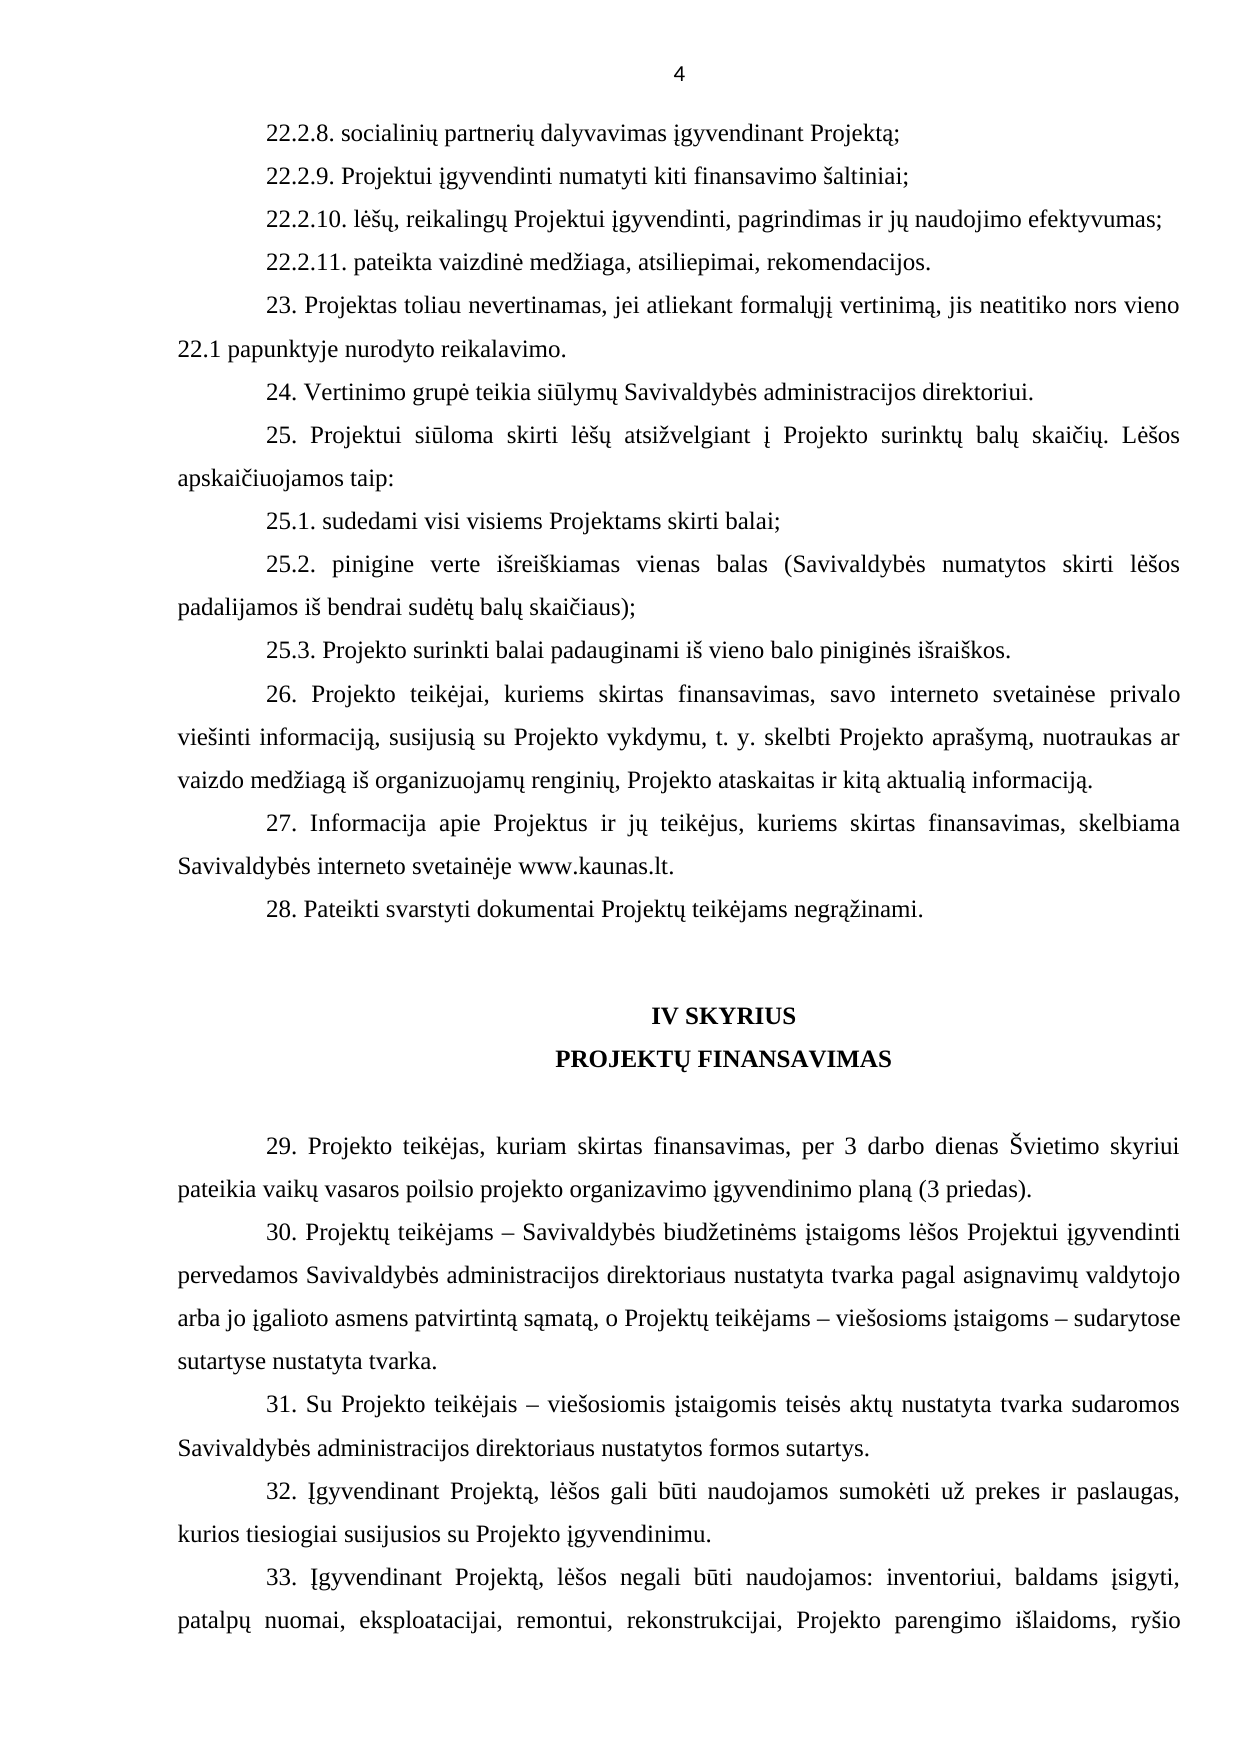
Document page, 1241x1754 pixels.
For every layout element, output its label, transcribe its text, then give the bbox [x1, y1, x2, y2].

text 24. Vertinimo grupė teikia siūlymų Savivaldybės administracijos direktoriui. [177, 377, 1181, 406]
text 23. Projektas toliau nevertinamas, jei atliekant formalųjį vertinimą, jis neatitiko nors vieno 22.1 papunktyje nurodyto reikalavimo. [177, 291, 1181, 362]
text IV SKYRIUS [177, 1001, 1181, 1030]
text 25.2. pinigine verte išreiškiamas vienas balas (Savivaldybės numatytos skirti lėšos padalijamos iš bendrai sudėtų balų skaičiaus); [177, 549, 1181, 621]
text 31. Su Projekto teikėjais – viešosiomis įstaigomis teisės aktų nustatyta tvarka sudaromos Savivaldybės administracijos direktoriaus nustatytos formos sutartys. [177, 1389, 1181, 1461]
text 26. Projekto teikėjai, kuriems skirtas finansavimas, savo interneto svetainėse privalo viešinti informaciją, susijusią su Projekto vykdymu, t. y. skelbti Projekto aprašymą, nuotraukas ar vaizdo medžiagą iš organizuojamų renginių, Projekto ataskaitas ir kitą aktualią informaciją. [177, 679, 1181, 794]
text 32. Įgyvendinant Projektą, lėšos gali būti naudojamos sumokėti už prekes ir paslaugas, kurios tiesiogiai susijusios su Projekto įgyvendinimu. [177, 1476, 1181, 1548]
text 22.2.9. Projektui įgyvendinti numatyti kiti finansavimo šaltiniai; [177, 161, 1181, 190]
text PROJEKTŲ FINANSAVIMAS [177, 1044, 1181, 1073]
text 22.2.11. pateikta vaizdinė medžiaga, atsiliepimai, rekomendacijos. [177, 247, 1181, 276]
text 27. Informacija apie Projektus ir jų teikėjus, kuriems skirtas finansavimas, skelbiama Savivaldybės interneto svetainėje www.kaunas.lt. [177, 808, 1181, 880]
text 25.3. Projekto surinkti balai padauginami iš vieno balo piniginės išraiškos. [177, 636, 1181, 664]
text 22.2.10. lėšų, reikalingų Projektui įgyvendinti, pagrindimas ir jų naudojimo efektyvumas; [177, 204, 1181, 233]
text 25.1. sudedami visi visiems Projektams skirti balai; [177, 506, 1181, 535]
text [177, 1562, 1181, 1634]
text 25. Projektui siūloma skirti lėšų atsižvelgiant į Projekto surinktų balų skaičių. Lėšos apskaičiuojamos taip: [177, 420, 1181, 492]
text 22.2.8. socialinių partnerių dalyvavimas įgyvendinant Projektą; [177, 118, 1181, 147]
text 30. Projektų teikėjams – Savivaldybės biudžetinėms įstaigoms lėšos Projektui įgyvendinti pervedamos Savivaldybės administracijos direktoriaus nustatyta tvarka pagal asignavimų valdytojo arba jo įgalioto asmens patvirtintą sąmatą, o Projektų teikėjams – viešosioms įstaigoms – sudarytose sutartyse nustatyta tvarka. [177, 1217, 1181, 1375]
text 29. Projekto teikėjas, kuriam skirtas finansavimas, per 3 darbo dienas Švietimo skyriui pateikia vaikų vasaros poilsio projekto organizavimo įgyvendinimo planą (3 priedas). [177, 1131, 1181, 1203]
text 28. Pateikti svarstyti dokumentai Projektų teikėjams negrąžinami. [177, 894, 1181, 923]
